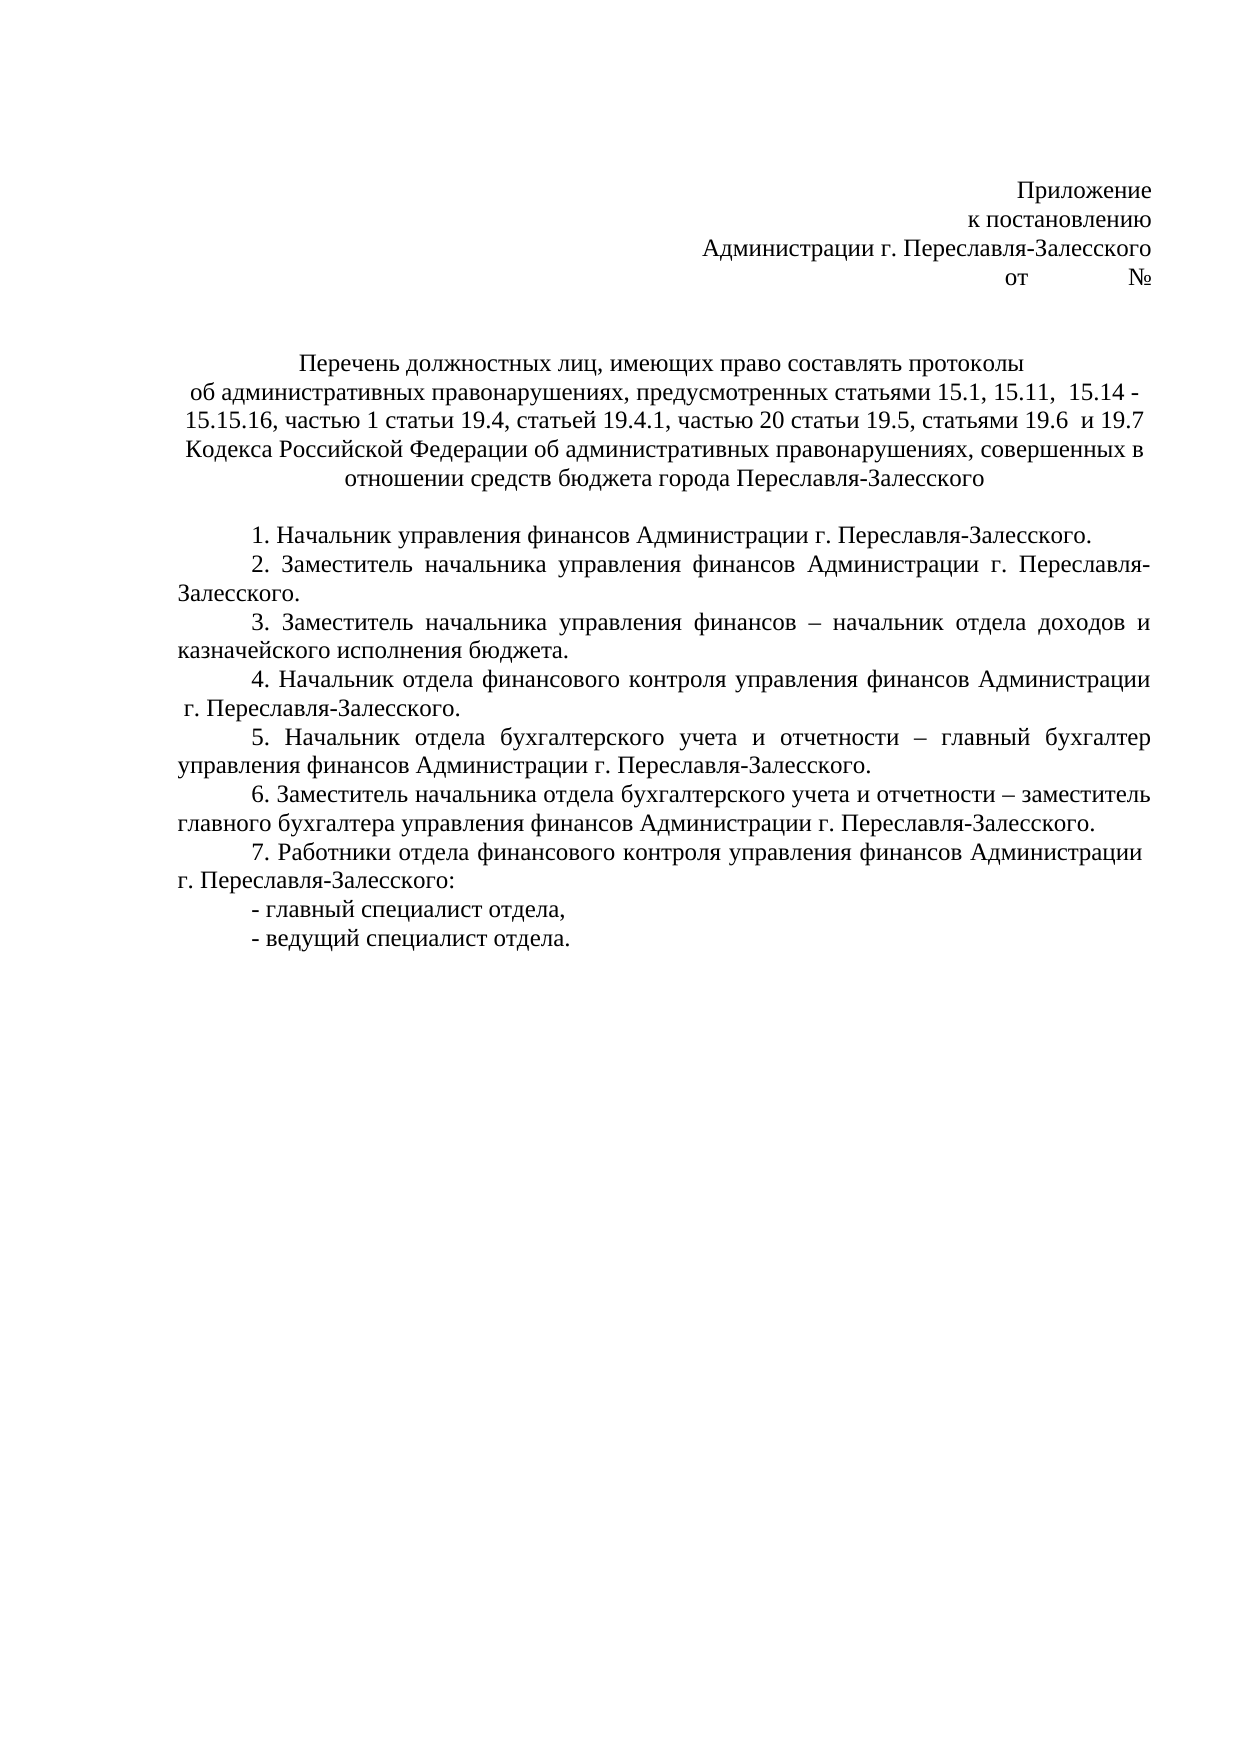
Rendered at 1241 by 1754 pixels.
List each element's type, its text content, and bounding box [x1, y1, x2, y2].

text Кодекса Российской Федерации об административных правонарушениях, совершенных в отношении средств бюджета города Переславля-Залесского [177, 434, 1152, 492]
text от № [177, 262, 1152, 291]
text 5. Начальник отдела бухгалтерского учета и отчетности – главный бухгалтер управления финансов Администрации г. Переславля-Залесского. [177, 722, 1152, 779]
text - ведущий специалист отдела. [177, 923, 1152, 952]
text Приложение [177, 176, 1152, 204]
text 1. Начальник управления финансов Администрации г. Переславля-Залесского. [177, 521, 1152, 549]
text 4. Начальник отдела финансового контроля управления финансов Администрации г. Переславля-Залесского. [177, 664, 1152, 722]
text к постановлению [177, 204, 1152, 233]
text Перечень должностных лиц, имеющих право составлять протоколы об административных правонарушениях, предусмотренных статьями 15.1, 15.11, 15.14 - 15.15.16, частью 1 статьи 19.4, статьей 19.4.1, частью 20 статьи 19.5, статьями 19.6 и 19.7 [177, 348, 1152, 434]
text 3. Заместитель начальника управления финансов – начальник отдела доходов и казначейского исполнения бюджета. [177, 607, 1152, 664]
text 7. Работники отдела финансового контроля управления финансов Администрации г. Переславля-Залесского: [177, 837, 1152, 894]
text Администрации г. Переславля-Залесского [177, 233, 1152, 262]
text - главный специалист отдела, [177, 894, 1152, 923]
text 6. Заместитель начальника отдела бухгалтерского учета и отчетности – заместитель главного бухгалтера управления финансов Администрации г. Переславля-Залесского. [177, 779, 1152, 837]
text 2. Заместитель начальника управления финансов Администрации г. Переславля-Залесского. [177, 549, 1152, 607]
